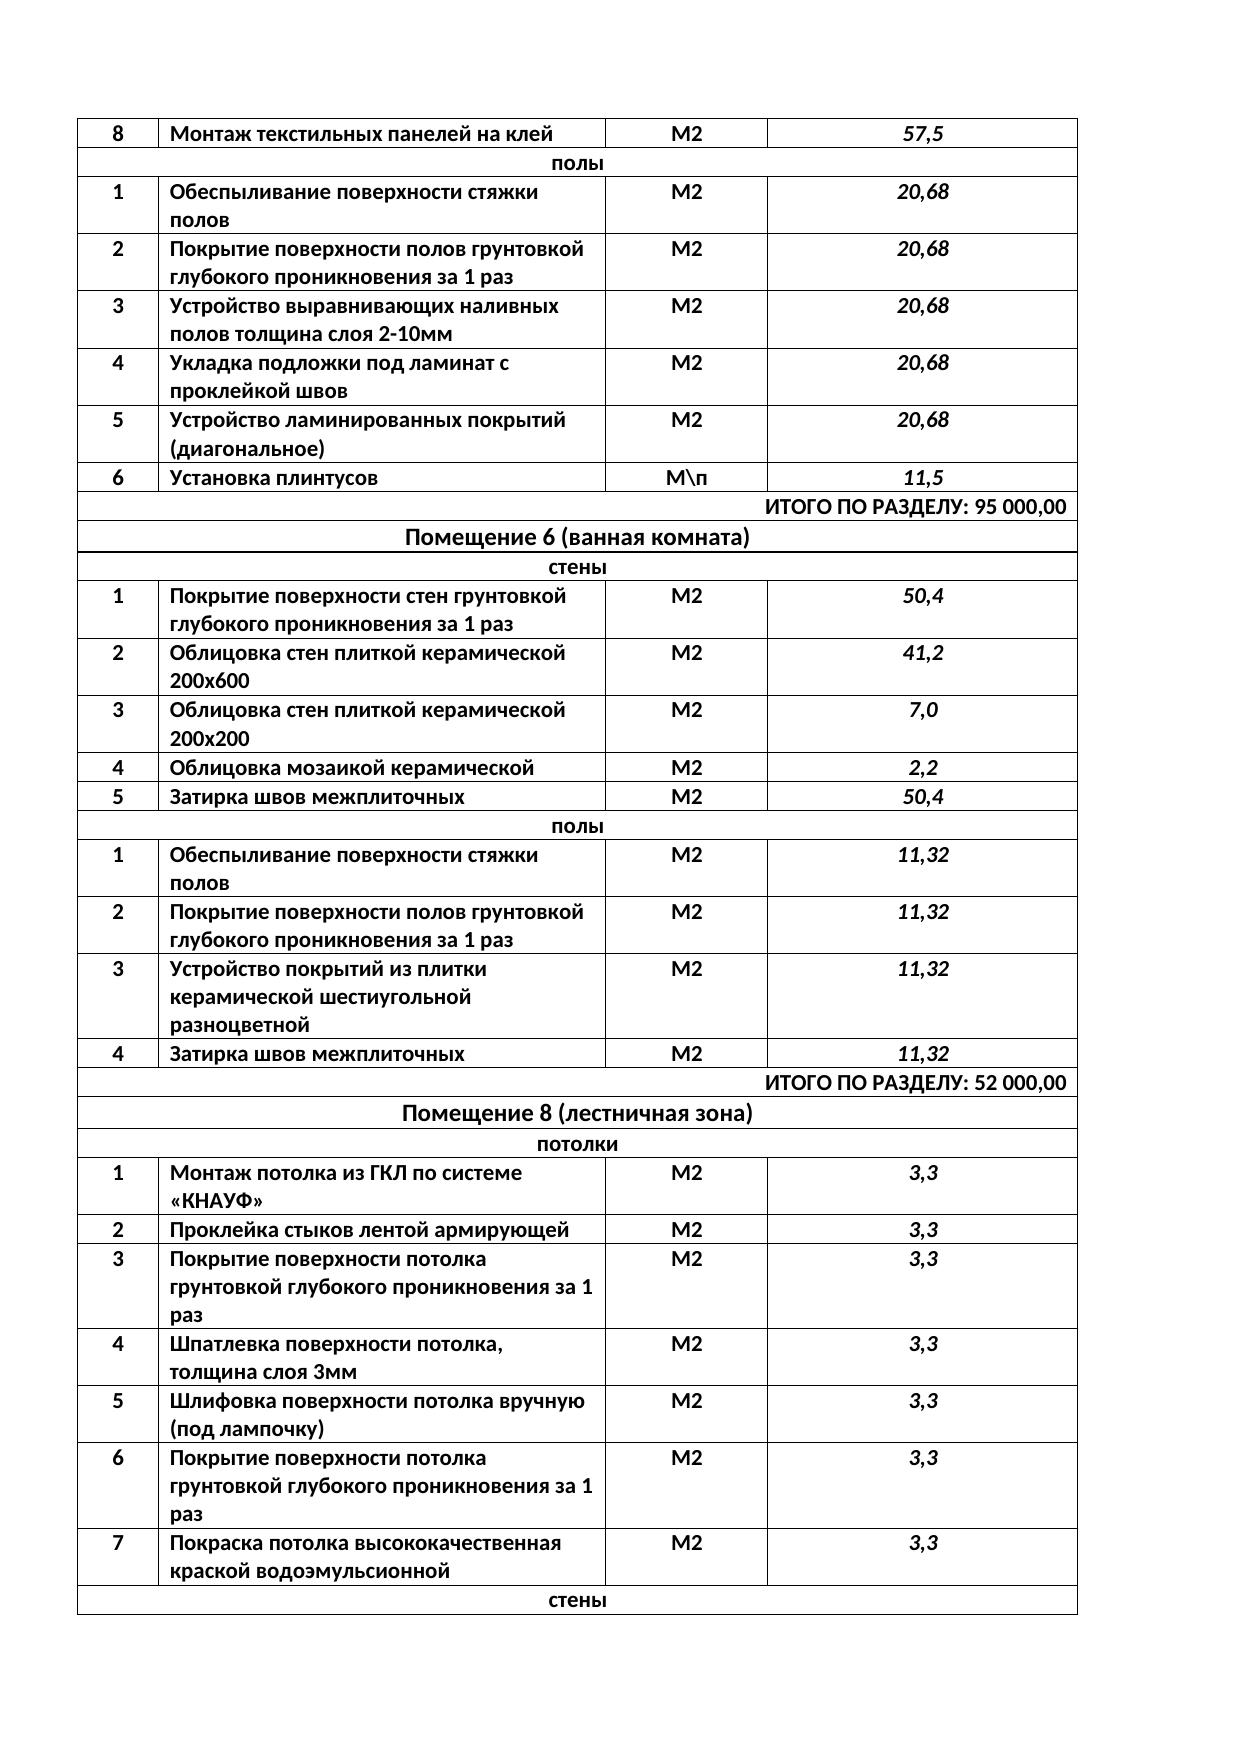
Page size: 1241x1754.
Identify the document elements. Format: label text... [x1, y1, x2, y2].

table_cell 1 [78, 840, 158, 896]
table_cell 7 [78, 1529, 158, 1584]
table_cell Шлифовка поверхности потолка вручную (под лампочку) [159, 1386, 605, 1442]
table_cell 8 [78, 119, 158, 147]
table_cell М2 [606, 753, 767, 781]
table_cell Обеспыливание поверхности стяжки полов [159, 840, 605, 896]
table_cell Покрытие поверхности стен грунтовкой глубокого проникновения за 1 раз [159, 581, 605, 637]
table_cell 3,3 [768, 1158, 1077, 1214]
table_cell Облицовка стен плиткой керамической 200х600 [159, 639, 605, 694]
table_cell 2,2 [768, 753, 1077, 781]
table_cell 20,68 [768, 177, 1077, 233]
table_cell 5 [78, 782, 158, 810]
table_cell 3,3 [768, 1529, 1077, 1584]
table_cell М2 [606, 177, 767, 233]
table_cell М2 [606, 1329, 767, 1385]
table_cell 5 [78, 406, 158, 462]
table_cell 11,32 [768, 897, 1077, 953]
table_cell Устройство покрытий из плитки керамической шестиугольной разноцветной [159, 954, 605, 1038]
table_cell М2 [606, 639, 767, 694]
table_cell 4 [78, 1039, 158, 1067]
table_cell 6 [78, 1443, 158, 1527]
table_cell Покраска потолка высококачественная краской водоэмульсионной [159, 1529, 605, 1584]
table_cell М2 [606, 1386, 767, 1442]
table_cell 2 [78, 897, 158, 953]
table_cell 11,5 [768, 463, 1077, 491]
table_cell 3,3 [768, 1443, 1077, 1527]
table_cell Облицовка мозаикой керамической [159, 753, 605, 781]
table_cell 3 [78, 696, 158, 752]
table_cell Затирка швов межплиточных [159, 782, 605, 810]
table_cell 41,2 [768, 639, 1077, 694]
table_cell М2 [606, 1443, 767, 1527]
table_cell 3 [78, 1244, 158, 1328]
table_cell 3 [78, 291, 158, 347]
table_cell Облицовка стен плиткой керамической 200х200 [159, 696, 605, 752]
table_cell 2 [78, 1215, 158, 1243]
table_cell 3,3 [768, 1329, 1077, 1385]
table_cell Укладка подложки под ламинат с проклейкой швов [159, 349, 605, 404]
table_cell М2 [606, 1529, 767, 1584]
table_cell М2 [606, 840, 767, 896]
table_cell 1 [78, 177, 158, 233]
table_cell М2 [606, 234, 767, 290]
table_cell 11,32 [768, 840, 1077, 896]
table_cell Помещение 6 (ванная комната) [78, 521, 1077, 551]
table_cell Помещение 8 (лестничная зона) [78, 1097, 1077, 1128]
table_cell Покрытие поверхности полов грунтовкой глубокого проникновения за 1 раз [159, 897, 605, 953]
table_cell М2 [606, 1244, 767, 1328]
table_cell 7,0 [768, 696, 1077, 752]
table_cell 20,68 [768, 406, 1077, 462]
table_cell 11,32 [768, 1039, 1077, 1067]
table_cell М2 [606, 897, 767, 953]
table_cell М2 [606, 1215, 767, 1243]
table_cell 57,5 [768, 119, 1077, 147]
table_cell Затирка швов межплиточных [159, 1039, 605, 1067]
table_cell Шпатлевка поверхности потолка, толщина слоя 3мм [159, 1329, 605, 1385]
table_cell Покрытие поверхности полов грунтовкой глубокого проникновения за 1 раз [159, 234, 605, 290]
table_cell М2 [606, 954, 767, 1038]
table_cell 1 [78, 1158, 158, 1214]
table_cell 4 [78, 1329, 158, 1385]
table_cell М2 [606, 696, 767, 752]
table_cell М2 [606, 119, 767, 147]
table_cell 3,3 [768, 1215, 1077, 1243]
table_cell 3,3 [768, 1386, 1077, 1442]
table_cell М2 [606, 291, 767, 347]
table_cell 11,32 [768, 954, 1077, 1038]
table_cell М2 [606, 406, 767, 462]
table_cell стены [78, 553, 1077, 580]
table_cell Монтаж потолка из ГКЛ по системе «КНАУФ» [159, 1158, 605, 1214]
table_cell 3,3 [768, 1244, 1077, 1328]
table_cell Монтаж текстильных панелей на клей [159, 119, 605, 147]
table_cell потолки [78, 1129, 1077, 1157]
table_cell Обеспыливание поверхности стяжки полов [159, 177, 605, 233]
table_cell Проклейка стыков лентой армирующей [159, 1215, 605, 1243]
table_cell Покрытие поверхности потолка грунтовкой глубокого проникновения за 1 раз [159, 1244, 605, 1328]
table_cell 20,68 [768, 349, 1077, 404]
table_cell 2 [78, 639, 158, 694]
table_cell 6 [78, 463, 158, 491]
table_cell 2 [78, 234, 158, 290]
table_cell М\п [606, 463, 767, 491]
table_cell полы [78, 811, 1077, 839]
table_cell 50,4 [768, 782, 1077, 810]
table_cell Устройство ламинированных покрытий (диагональное) [159, 406, 605, 462]
table_cell 20,68 [768, 234, 1077, 290]
table_cell 5 [78, 1386, 158, 1442]
table_cell полы [78, 148, 1077, 176]
table_cell стены [78, 1586, 1077, 1613]
table_cell М2 [606, 1039, 767, 1067]
table_cell Установка плинтусов [159, 463, 605, 491]
table_cell 3 [78, 954, 158, 1038]
table_cell 1 [78, 581, 158, 637]
table_cell М2 [606, 349, 767, 404]
table_cell ИТОГО ПО РАЗДЕЛУ: 52 000,00 [78, 1068, 1077, 1096]
table_cell 50,4 [768, 581, 1077, 637]
table_cell 4 [78, 753, 158, 781]
table_cell Покрытие поверхности потолка грунтовкой глубокого проникновения за 1 раз [159, 1443, 605, 1527]
table_cell Устройство выравнивающих наливных полов толщина слоя 2-10мм [159, 291, 605, 347]
table_cell ИТОГО ПО РАЗДЕЛУ: 95 000,00 [78, 492, 1077, 520]
table_cell М2 [606, 581, 767, 637]
table_cell 20,68 [768, 291, 1077, 347]
table_cell М2 [606, 782, 767, 810]
table_cell 4 [78, 349, 158, 404]
table_cell М2 [606, 1158, 767, 1214]
